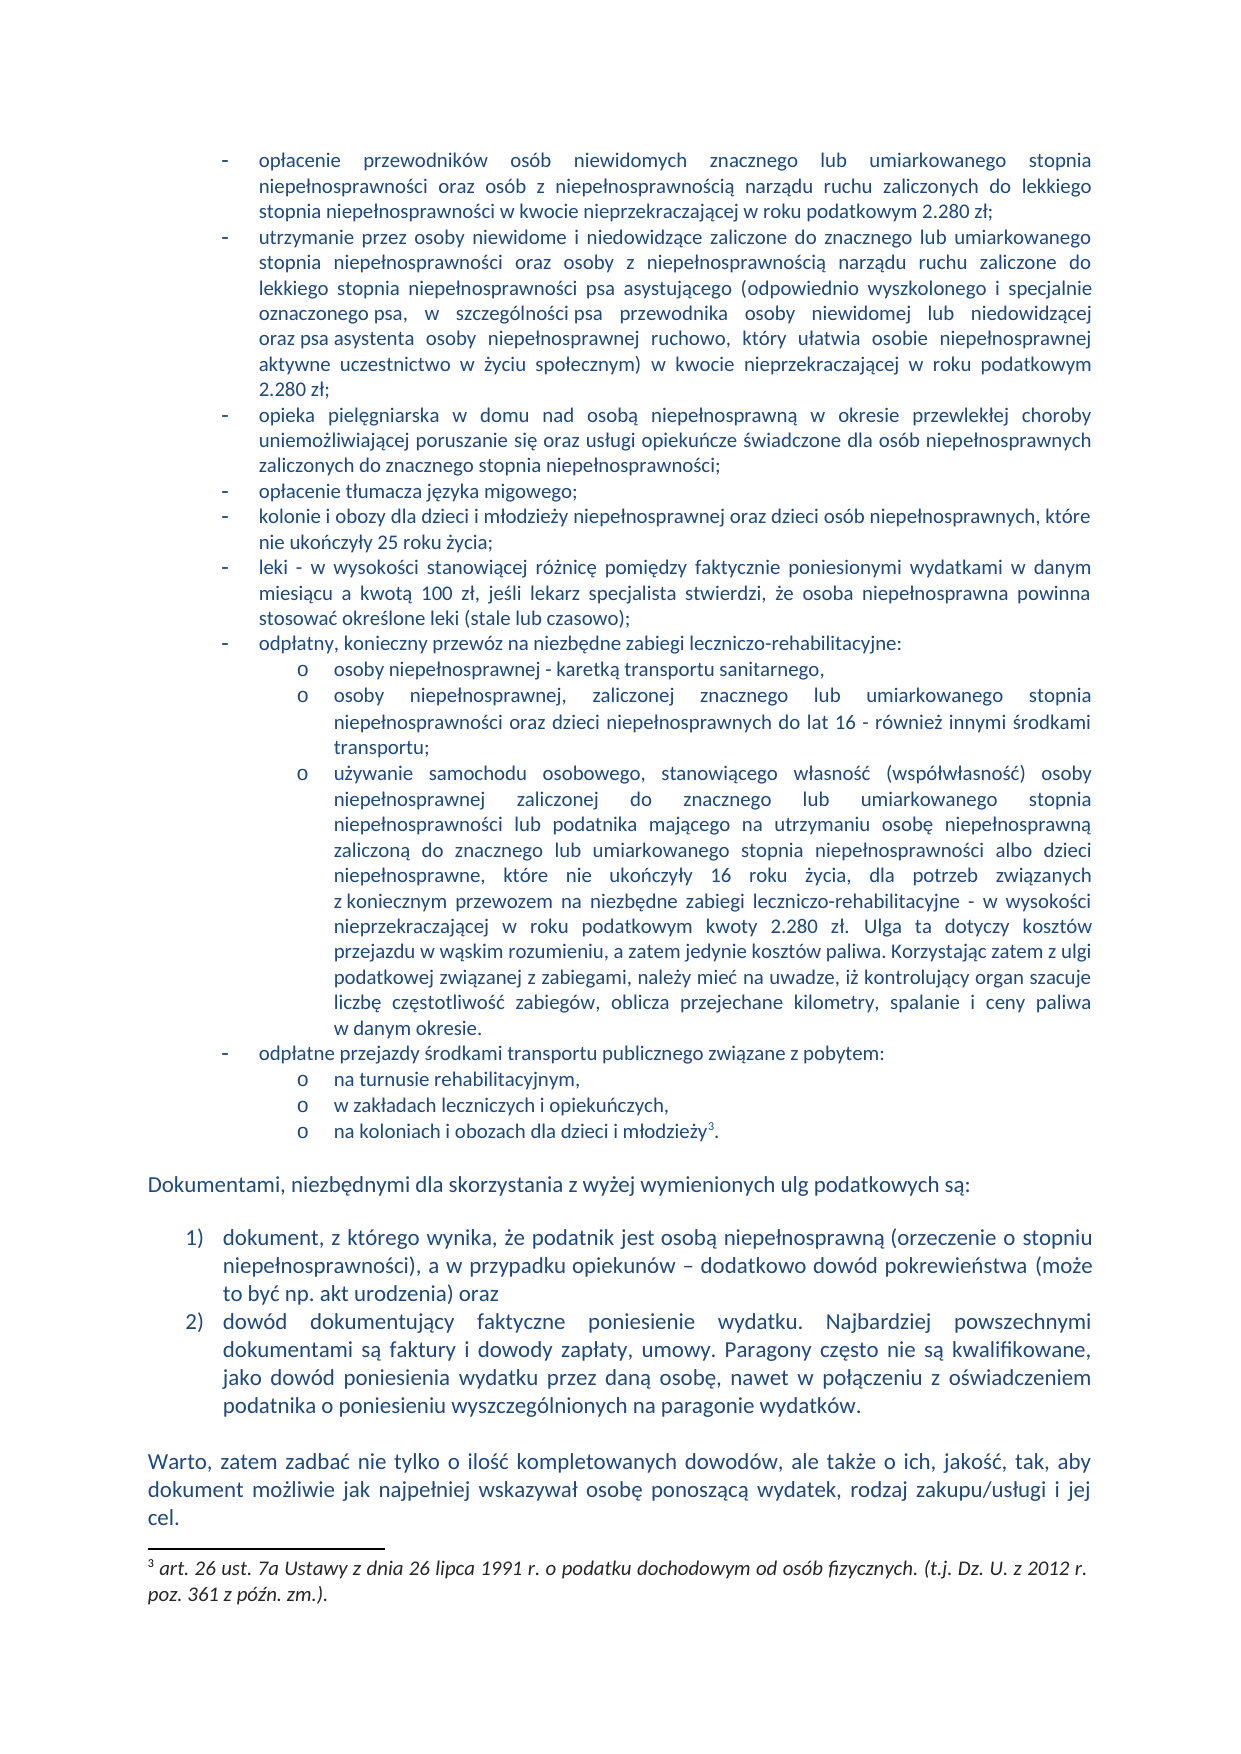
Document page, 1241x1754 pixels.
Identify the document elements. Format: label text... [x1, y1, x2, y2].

list na koloniach i obozach dla dzieci i młodzieży. [296, 1119, 1093, 1145]
list osoby niepełnosprawnej, zaliczonej znacznego lub umiarkowanego stopnia niepełnosprawności oraz dzieci niepełnosprawnych do lat 16 - również innymi środkami transportu; [296, 682, 1093, 760]
list opłacenie przewodników osób niewidomych znacznego lub umiarkowanego stopnia niepełnosprawności oraz osób z niepełnosprawnością narządu ruchu zaliczonych do lekkiego stopnia niepełnosprawności w kwocie nieprzekraczającej w roku podatkowym 2.280 zł; [221, 148, 1093, 224]
list opłacenie tłumacza języka migowego; [221, 478, 1093, 503]
list używanie samochodu osobowego, stanowiącego własność (współwłasność) osoby niepełnosprawnej zaliczonej do znacznego lub umiarkowanego stopnia niepełnosprawności lub podatnika mającego na utrzymaniu osobę niepełnosprawną zaliczoną do znacznego lub umiarkowanego stopnia niepełnosprawności albo dzieci niepełnosprawne, które nie ukończyły 16 roku życia, dla potrzeb związanych z koniecznym przewozem na niezbędne zabiegi leczniczo-rehabilitacyjne - w wysokości nieprzekraczającej w roku podatkowym kwoty 2.280 zł. Ulga ta dotyczy kosztów przejazdu w wąskim rozumieniu, a zatem jedynie kosztów paliwa. Korzystając zatem z ulgi podatkowej związanej z zabiegami, należy mieć na uwadze, iż kontrolujący organ szacuje liczbę częstotliwość zabiegów, oblicza przejechane kilometry, spalanie i ceny paliwa w danym okresie. [296, 760, 1093, 1040]
list w zakładach leczniczych i opiekuńczych, [296, 1092, 1093, 1119]
list dokument, z którego wynika, że podatnik jest osobą niepełnosprawną (orzeczenie o stopniu niepełnosprawności), a w przypadku opiekunów – dodatkowo dowód pokrewieństwa (może to być np. akt urodzenia) oraz [185, 1223, 1093, 1307]
list dowód dokumentujący faktyczne poniesienie wydatku. Najbardziej powszechnymi dokumentami są faktury i dowody zapłaty, umowy. Paragony często nie są kwalifikowane, jako dowód poniesienia wydatku przez daną osobę, nawet w połączeniu z oświadczeniem podatnika o poniesieniu wyszczególnionych na paragonie wydatków. [185, 1307, 1093, 1419]
list odpłatny, konieczny przewóz na niezbędne zabiegi leczniczo-rehabilitacyjne: [221, 631, 1093, 656]
text Dokumentami, niezbędnymi dla skorzystania z wyżej wymienionych ulg podatkowych są: [148, 1170, 1093, 1198]
list utrzymanie przez osoby niewidome i niedowidzące zaliczone do znacznego lub umiarkowanego stopnia niepełnosprawności oraz osoby z niepełnosprawnością narządu ruchu zaliczone do lekkiego stopnia niepełnosprawności psa asystującego (odpowiednio wyszkolonego i specjalnie oznaczonego psa, w szczególności psa przewodnika osoby niewidomej lub niedowidzącej oraz psa asystenta osoby niepełnosprawnej ruchowo, który ułatwia osobie niepełnosprawnej aktywne uczestnictwo w życiu społecznym) w kwocie nieprzekraczającej w roku podatkowym 2.280 zł; [221, 224, 1093, 402]
text Warto, zatem zadbać nie tylko o ilość kompletowanych dowodów, ale także o ich, jakość, tak, aby dokument możliwie jak najpełniej wskazywał osobę ponoszącą wydatek, rodzaj zakupu/usługi i jej cel. [148, 1447, 1093, 1531]
list odpłatne przejazdy środkami transportu publicznego związane z pobytem: [221, 1040, 1093, 1066]
list osoby niepełnosprawnej - karetką transportu sanitarnego, [296, 656, 1093, 682]
list leki - w wysokości stanowiącej różnicę pomiędzy faktycznie poniesionymi wydatkami w danym miesiącu a kwotą 100 zł, jeśli lekarz specjalista stwierdzi, że osoba niepełnosprawna powinna stosować określone leki (stale lub czasowo); [221, 554, 1093, 631]
list opieka pielęgniarska w domu nad osobą niepełnosprawną w okresie przewlekłej choroby uniemożliwiającej poruszanie się oraz usługi opiekuńcze świadczone dla osób niepełnosprawnych zaliczonych do znacznego stopnia niepełnosprawności; [221, 402, 1093, 478]
list kolonie i obozy dla dzieci i młodzieży niepełnosprawnej oraz dzieci osób niepełnosprawnych, które nie ukończyły 25 roku życia; [221, 503, 1093, 554]
list na turnusie rehabilitacyjnym, [296, 1066, 1093, 1092]
